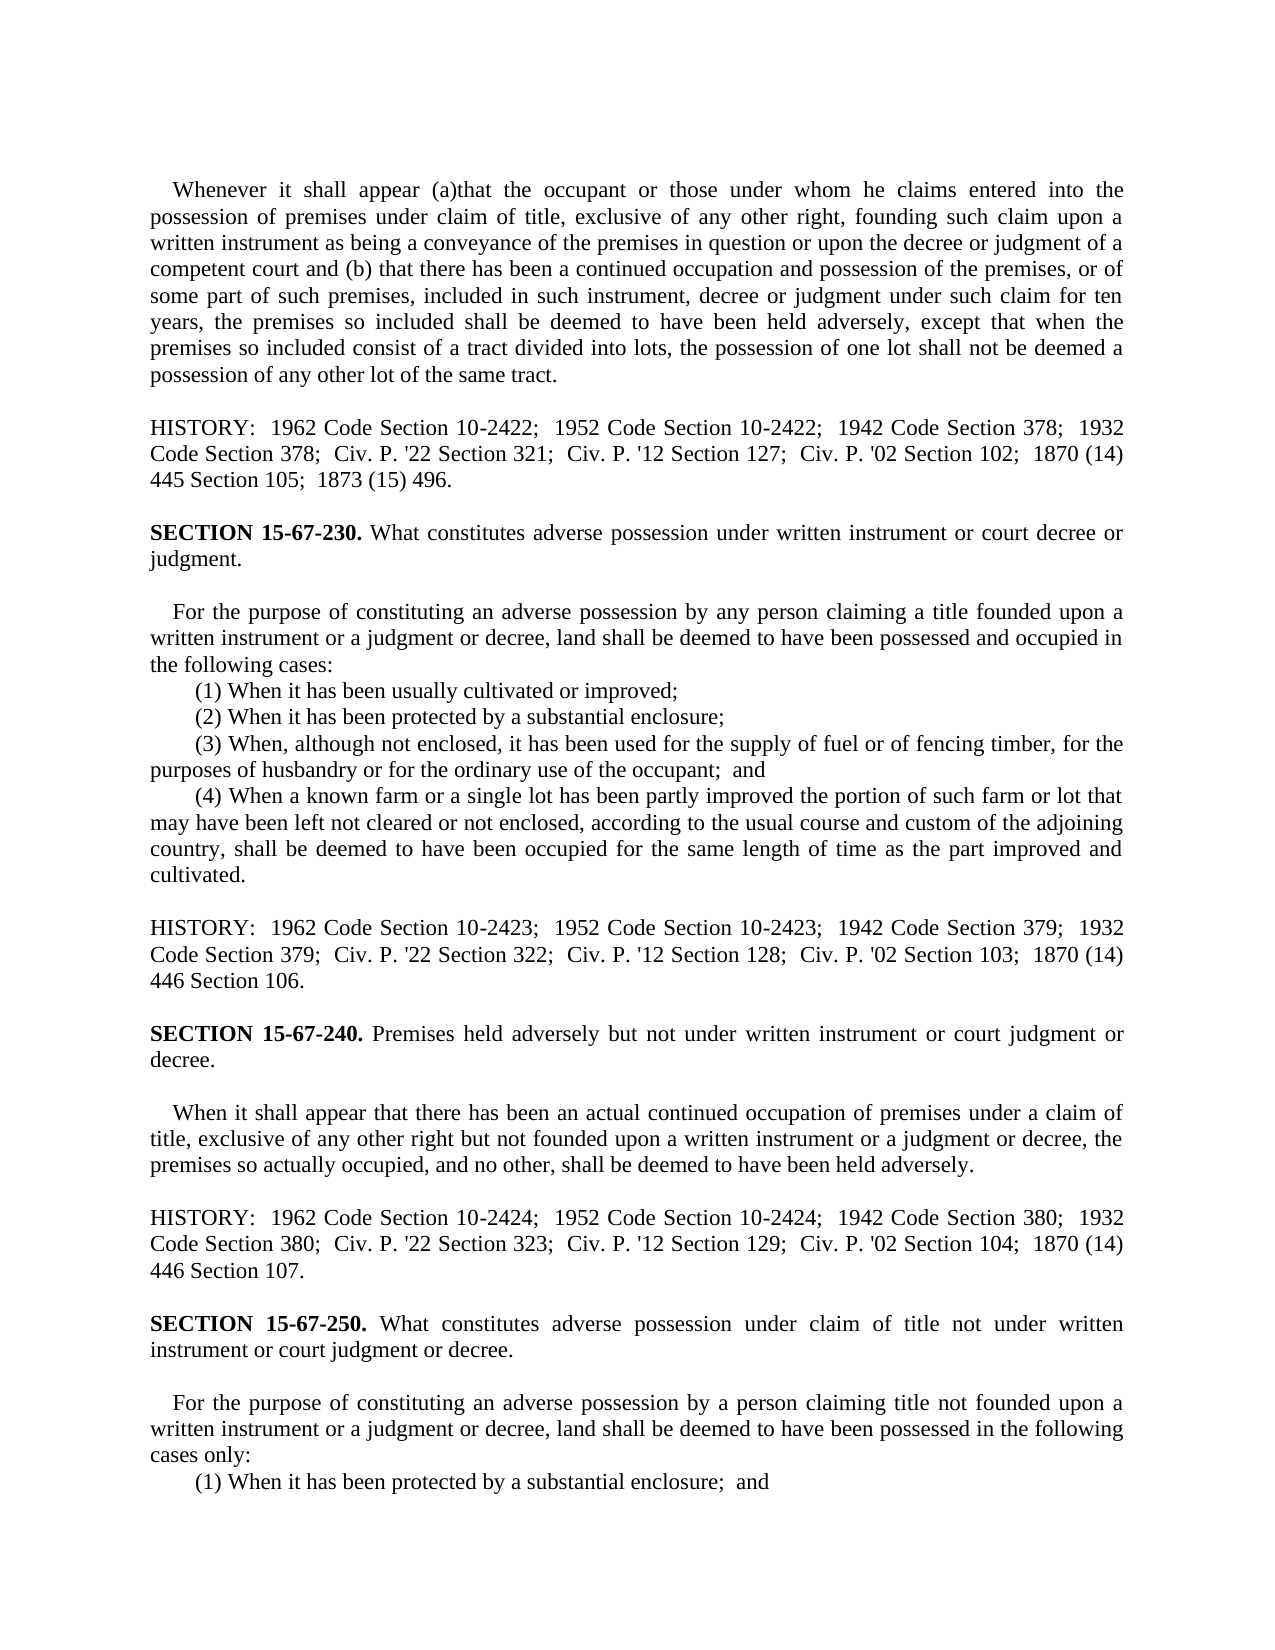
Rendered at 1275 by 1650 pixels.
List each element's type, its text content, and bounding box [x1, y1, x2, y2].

text When it shall appear that there has been an actual continued occupation of premises under a claim of title, exclusive of any other right but not founded upon a written instrument or a judgment or decree, the premises so actually occupied, and no other, shall be deemed to have been held adversely. [150, 1099, 1125, 1178]
text For the purpose of constituting an adverse possession by any person claiming a title founded upon a written instrument or a judgment or decree, land shall be deemed to have been possessed and occupied in the following cases: [150, 598, 1125, 677]
text Whenever it shall appear (a)that the occupant or those under whom he claims entered into the possession of premises under claim of title, exclusive of any other right, founding such claim upon a written instrument as being a conveyance of the premises in question or upon the decree or judgment of a competent court and (b) that there has been a continued occupation and possession of the premises, or of some part of such premises, included in such instrument, decree or judgment under such claim for ten years, the premises so included shall be deemed to have been held adversely, except that when the premises so included consist of a tract divided into lots, the possession of one lot shall not be deemed a possession of any other lot of the same tract. [150, 176, 1125, 387]
text HISTORY: 1962 Code Section 10-2422; 1952 Code Section 10-2422; 1942 Code Section 378; 1932 Code Section 378; Civ. P. '22 Section 321; Civ. P. '12 Section 127; Civ. P. '02 Section 102; 1870 (14) 445 Section 105; 1873 (15) 496. [150, 413, 1125, 493]
text (4) When a known farm or a single lot has been partly improved the portion of such farm or lot that may have been left not cleared or not enclosed, according to the usual course and custom of the adjoining country, shall be deemed to have been occupied for the same length of time as the part improved and cultivated. [150, 782, 1125, 888]
text SECTION 15-67-240. Premises held adversely but not under written instrument or court judgment or decree. [150, 1020, 1125, 1072]
text (3) When, although not enclosed, it has been used for the supply of fuel or of fencing timber, for the purposes of husbandry or for the ordinary use of the occupant; and [150, 730, 1125, 782]
text HISTORY: 1962 Code Section 10-2424; 1952 Code Section 10-2424; 1942 Code Section 380; 1932 Code Section 380; Civ. P. '22 Section 323; Civ. P. '12 Section 129; Civ. P. '02 Section 104; 1870 (14) 446 Section 107. [150, 1204, 1125, 1283]
text SECTION 15-67-230. What constitutes adverse possession under written instrument or court decree or judgment. [150, 519, 1125, 572]
text For the purpose of constituting an adverse possession by a person claiming title not founded upon a written instrument or a judgment or decree, land shall be deemed to have been possessed in the following cases only: [150, 1389, 1125, 1468]
text (1) When it has been usually cultivated or improved; [150, 677, 1125, 703]
text HISTORY: 1962 Code Section 10-2423; 1952 Code Section 10-2423; 1942 Code Section 379; 1932 Code Section 379; Civ. P. '22 Section 322; Civ. P. '12 Section 128; Civ. P. '02 Section 103; 1870 (14) 446 Section 106. [150, 914, 1125, 993]
text SECTION 15-67-250. What constitutes adverse possession under claim of title not under written instrument or court judgment or decree. [150, 1309, 1125, 1362]
text (2) When it has been protected by a substantial enclosure; [150, 703, 1125, 730]
text (1) When it has been protected by a substantial enclosure; and [150, 1468, 1125, 1494]
